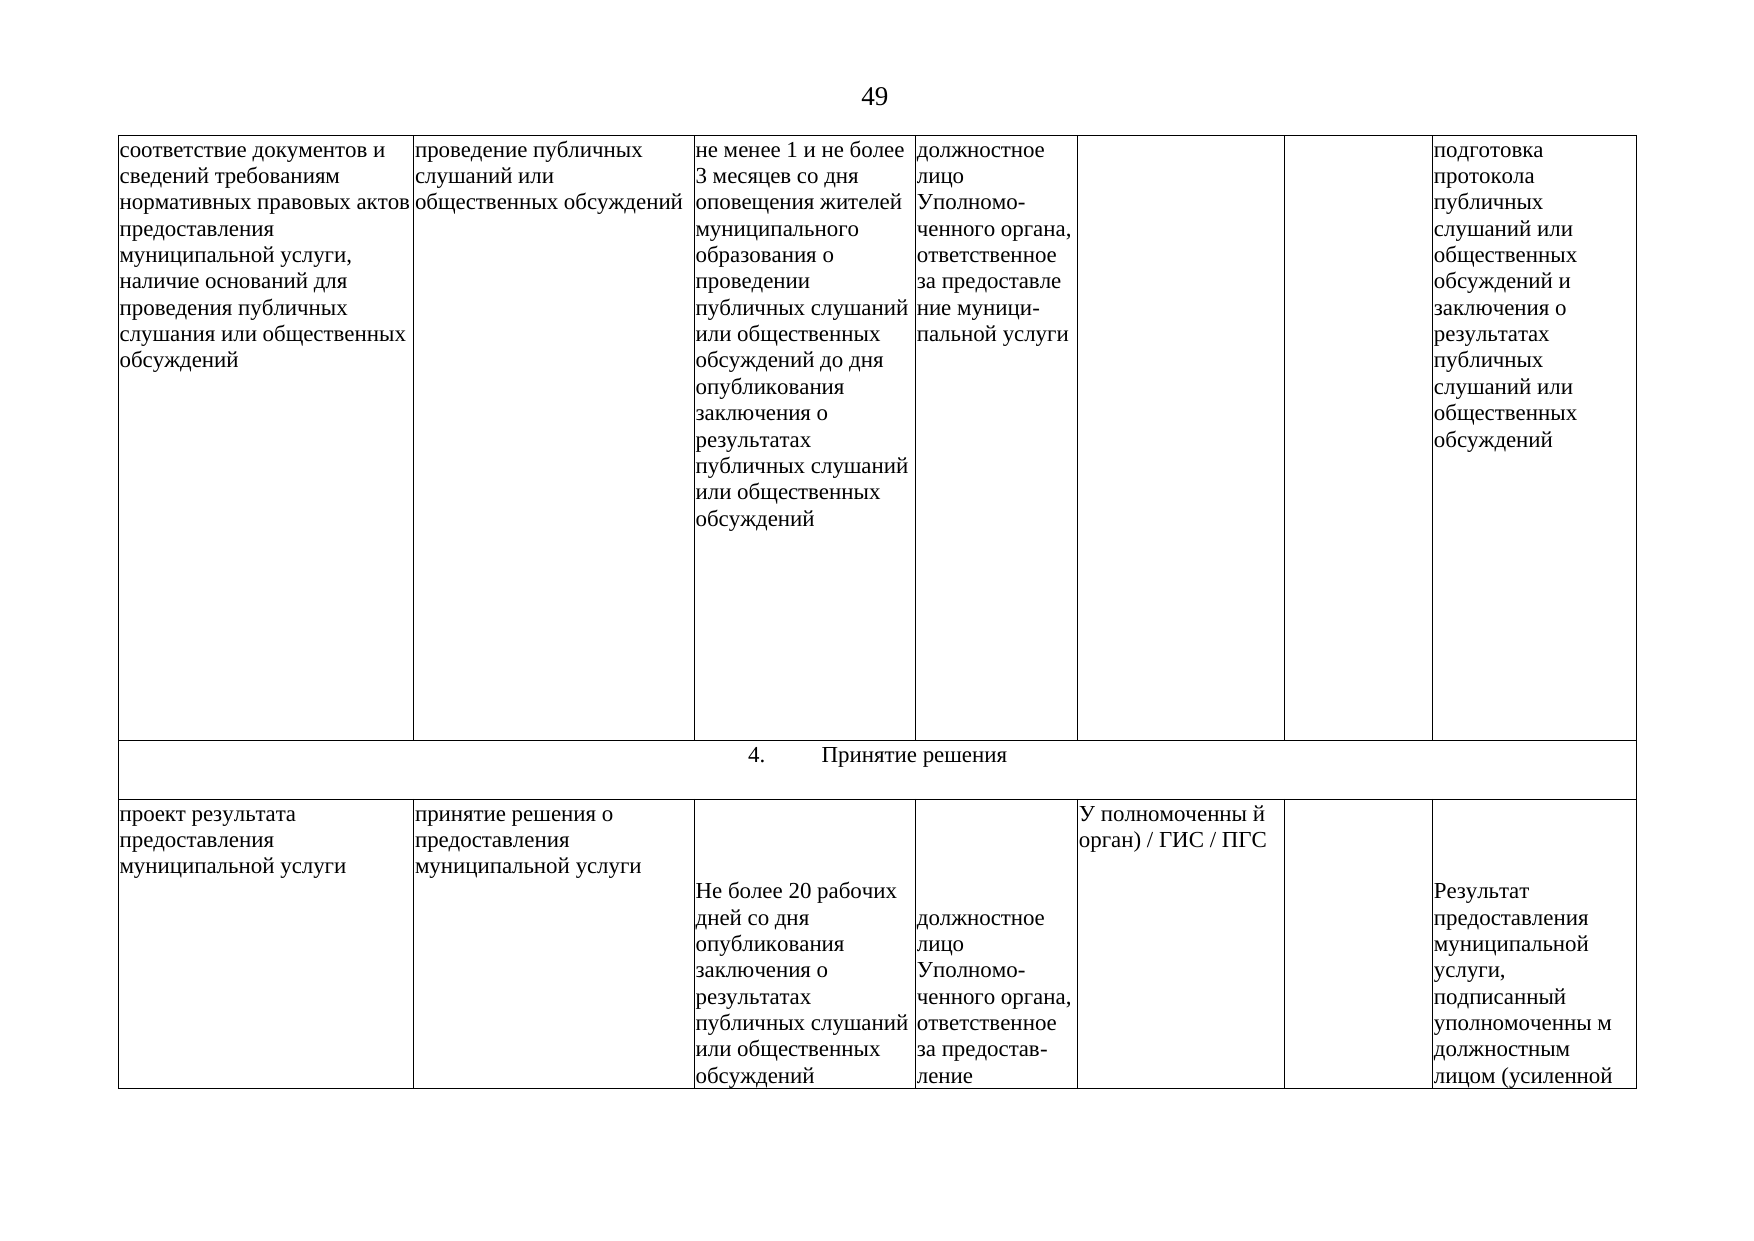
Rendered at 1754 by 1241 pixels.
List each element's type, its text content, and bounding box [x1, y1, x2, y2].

table_cell У полномоченны й орган) / ГИС / ПГС [1078, 800, 1284, 1088]
table_cell Не более 20 рабочих дней со дня опубликования заключения о результатах публичных слушаний или общественных обсуждений [695, 800, 915, 1088]
table_header проведение публичных слушаний или общественных обсуждений [414, 136, 694, 740]
table_header [1285, 136, 1432, 740]
table_header [1078, 136, 1284, 740]
table_cell принятие решения о предоставления муниципальной услуги [414, 800, 694, 1088]
table_header должностное лицо Уполномоченного органа, ответственное за предоставле ние муниципальной услуги [916, 136, 1077, 740]
table_cell [1285, 800, 1432, 1088]
table_header соответствие документов и сведений требованиям нормативных правовых актов предоставления муниципальной услуги, наличие оснований для проведения публичных слушания или общественных обсуждений [119, 136, 413, 740]
table_cell проект результата предоставления муниципальной услуги [119, 800, 413, 1088]
table_cell 4. Принятие решения [119, 741, 1636, 799]
table_header не менее 1 и не более 3 месяцев со дня оповещения жителей муниципального образования о проведении публичных слушаний или общественных обсуждений до дня опубликования заключения о результатах публичных слушаний или общественных обсуждений [695, 136, 915, 740]
table_header подготовка протокола публичных слушаний или общественных обсуждений и заключения о результатах публичных слушаний или общественных обсуждений [1433, 136, 1636, 740]
table_cell Результат предоставления муниципальной услуги, подписанный уполномоченны м должностным лицом (усиленной [1433, 800, 1636, 1088]
table_cell должностное лицо Уполномоченного органа, ответственное за предоставление [916, 800, 1077, 1088]
